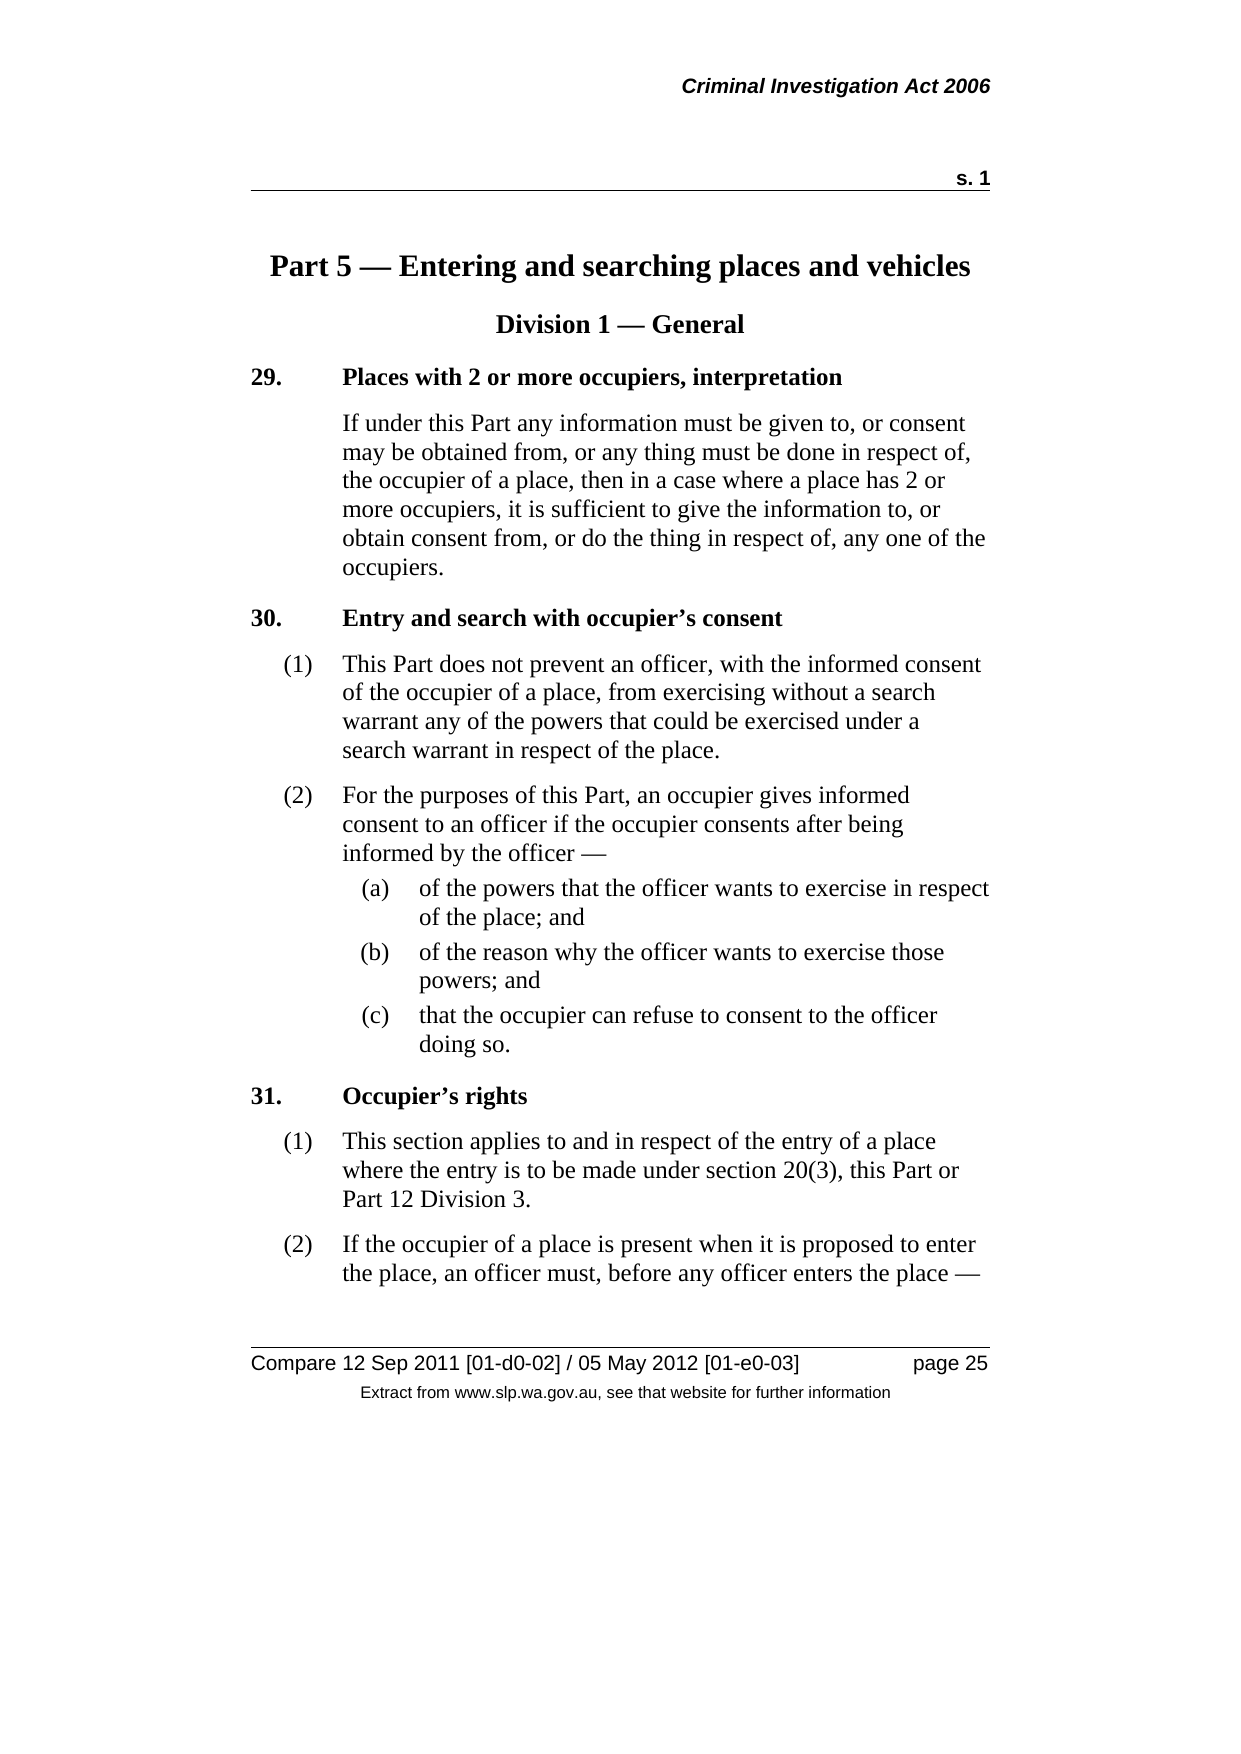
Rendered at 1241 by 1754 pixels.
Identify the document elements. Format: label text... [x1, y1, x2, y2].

subtitle 30. Entry and search with occupier’s consent [251, 603, 990, 632]
text (b) of the reason why the officer wants to exercise those powers; and [251, 937, 990, 994]
text (1) This section applies to and in respect of the entry of a place where the entry is to be made under section 20(3), this Part or Part 12 Division 3. [251, 1126, 990, 1212]
text If under this Part any information must be given to, or consent may be obtained from, or any thing must be done in respect of, the occupier of a place, then in a case where a place has 2 or more occupiers, it is sufficient to give the information to, or obtain consent from, or do the thing in respect of, any one of the occupiers. [251, 408, 990, 580]
text (c) that the occupier can refuse to consent to the officer doing so. [251, 1000, 990, 1058]
text (2) For the purposes of this Part, an occupier gives informed consent to an officer if the occupier consents after being informed by the officer — [251, 780, 990, 867]
subtitle Division 1 — General [251, 308, 990, 339]
text (2) If the occupier of a place is present when it is proposed to enter the place, an officer must, before any officer enters the place — [251, 1229, 990, 1287]
text (a) of the powers that the officer wants to exercise in respect of the place; and [251, 873, 990, 930]
subtitle Part 5 — Entering and searching places and vehicles [251, 247, 990, 283]
subtitle 31. Occupier’s rights [251, 1081, 990, 1109]
subtitle 29. Places with 2 or more occupiers, interpretation [251, 362, 990, 391]
text (1) This Part does not prevent an officer, with the informed consent of the occupier of a place, from exercising without a search warrant any of the powers that could be exercised under a search warrant in respect of the place. [251, 649, 990, 764]
